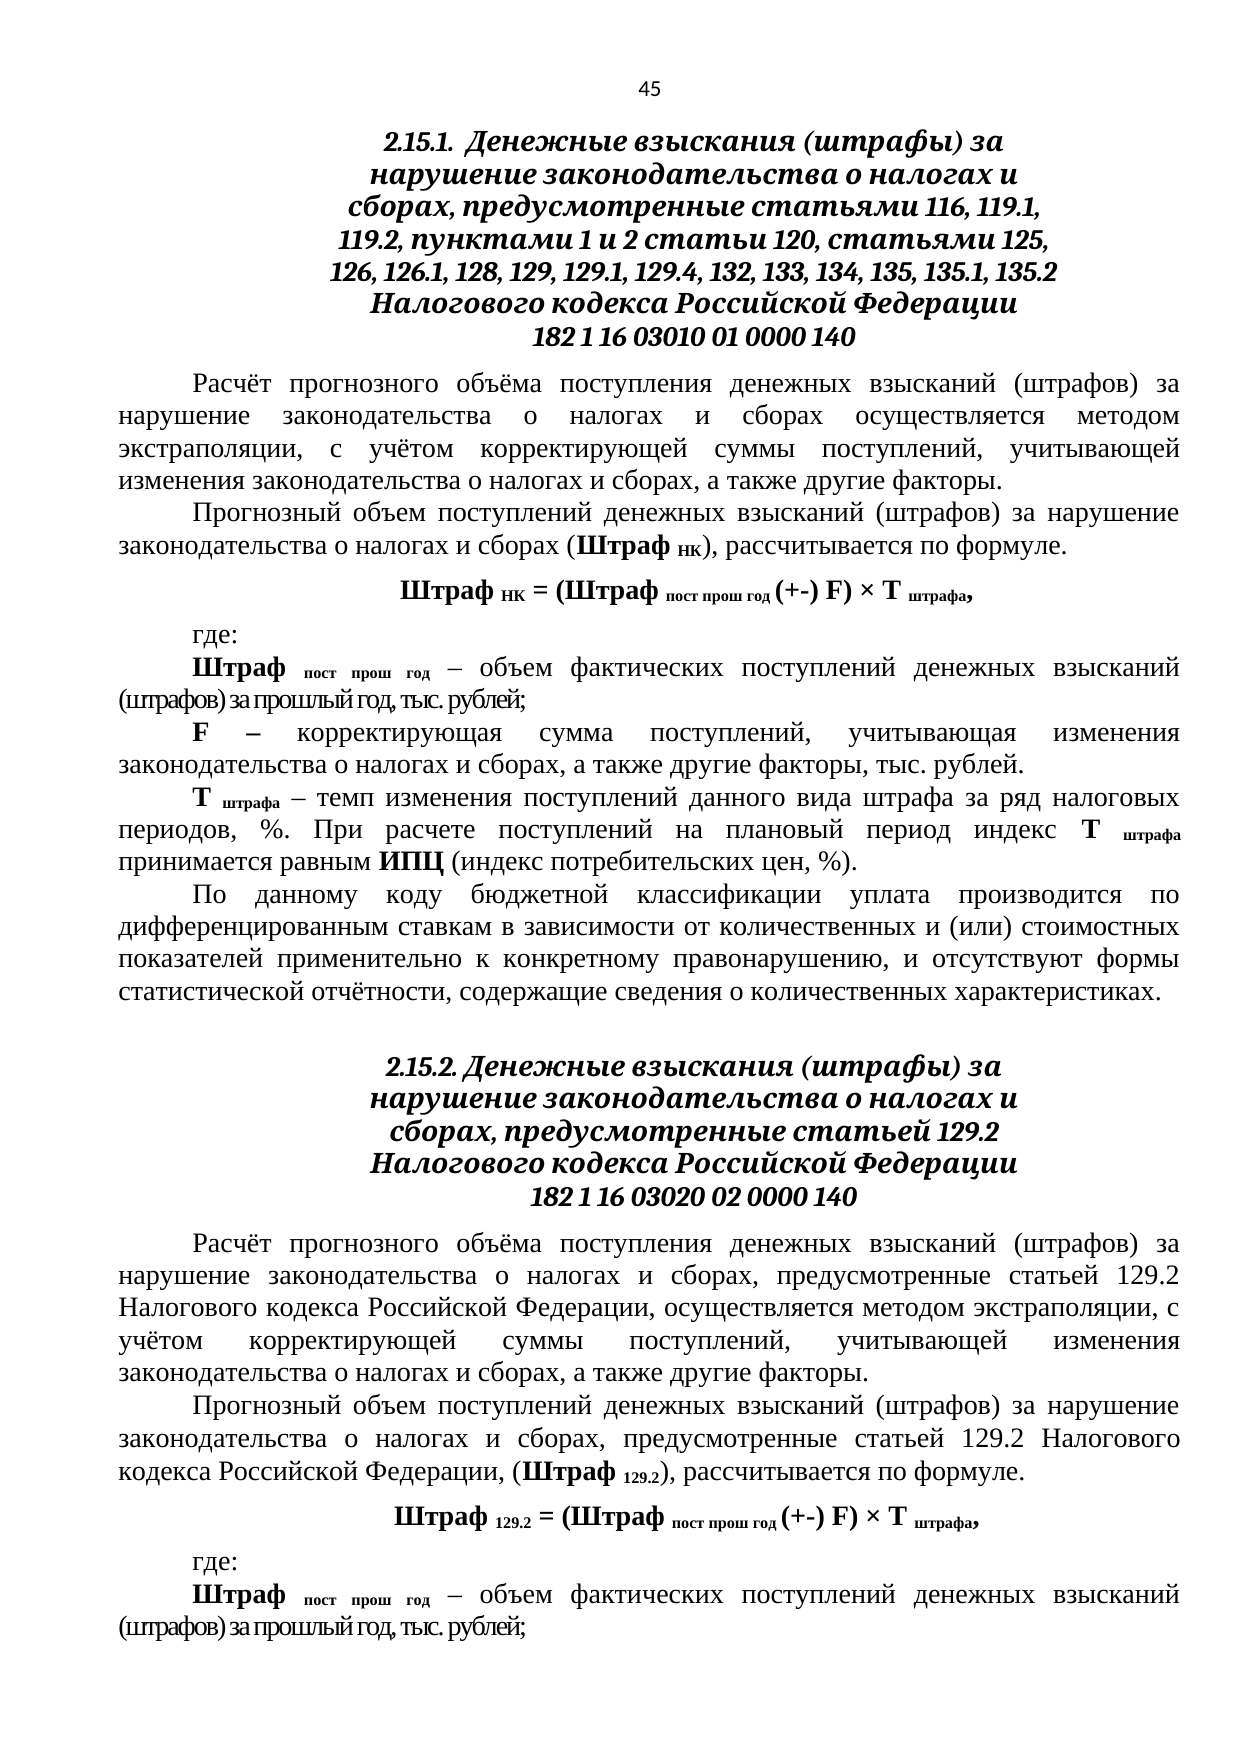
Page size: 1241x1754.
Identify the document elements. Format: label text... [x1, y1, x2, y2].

subtitle 2.15.2. Денежные взыскания (штрафы) за нарушение законодательства о налогах и сборах, предусмотренные статьей 129.2 Налогового кодекса Российской Федерации 182 1 16 03020 02 0000 140 [325, 1051, 1063, 1213]
text Штраф 129.2 = (Штраф пост прош год (+-) F) × Т штрафа, [118, 1499, 1181, 1532]
text Прогнозный объем поступлений денежных взысканий (штрафов) за нарушение законодательства о налогах и сборах (Штраф НК), рассчитывается по формуле. [118, 495, 1181, 560]
text где: [118, 618, 1181, 650]
text По данному коду бюджетной классификации уплата производится по дифференцированным ставкам в зависимости от количественных и (или) стоимостных показателей применительно к конкретному правонарушению, и отсутствуют формы статистической отчётности, содержащие сведения о количественных характеристиках. [118, 877, 1181, 1006]
text Прогнозный объем поступлений денежных взысканий (штрафов) за нарушение законодательства о налогах и сборах, предусмотренные статьей 129.2 Налогового кодекса Российской Федерации, (Штраф 129.2), рассчитывается по формуле. [118, 1388, 1181, 1487]
text F – корректирующая сумма поступлений, учитывающая изменения законодательства о налогах и сборах, а также другие факторы, тыс. рублей. [118, 715, 1181, 779]
text Штраф пост прош год – объем фактических поступлений денежных взысканий (штрафов) за прошлый год, тыс. рублей; [118, 1577, 1181, 1641]
text Штраф НК = (Штраф пост прош год (+-) F) × Т штрафа, [118, 573, 1181, 605]
text Т штрафа – темп изменения поступлений данного вида штрафа за ряд налоговых периодов, %. При расчете поступлений на плановый период индекс Т штрафа принимается равным ИПЦ (индекс потребительских цен, %). [118, 779, 1181, 877]
text Штраф пост прош год – объем фактических поступлений денежных взысканий (штрафов) за прошлый год, тыс. рублей; [118, 650, 1181, 715]
text Расчёт прогнозного объёма поступления денежных взысканий (штрафов) за нарушение законодательства о налогах и сборах, предусмотренные статьей 129.2 Налогового кодекса Российской Федерации, осуществляется методом экстраполяции, с учётом корректирующей суммы поступлений, учитывающей изменения законодательства о налогах и сборах, а также другие факторы. [118, 1226, 1181, 1388]
text 2.15.1. Денежные взыскания (штрафы) за нарушение законодательства о налогах и сборах, предусмотренные статьями 116, 119.1, 119.2, пунктами 1 и 2 статьи 120, статьями 125, 126, 126.1, 128, 129, 129.1, 129.4, 132, 133, 134, 135, 135.1, 135.2 Налогового кодекса Российской Федерации 182 1 16 03010 01 0000 140 [325, 127, 1063, 353]
text Расчёт прогнозного объёма поступления денежных взысканий (штрафов) за нарушение законодательства о налогах и сборах осуществляется методом экстраполяции, с учётом корректирующей суммы поступлений, учитывающей изменения законодательства о налогах и сборах, а также другие факторы. [118, 366, 1181, 495]
text где: [118, 1544, 1181, 1577]
